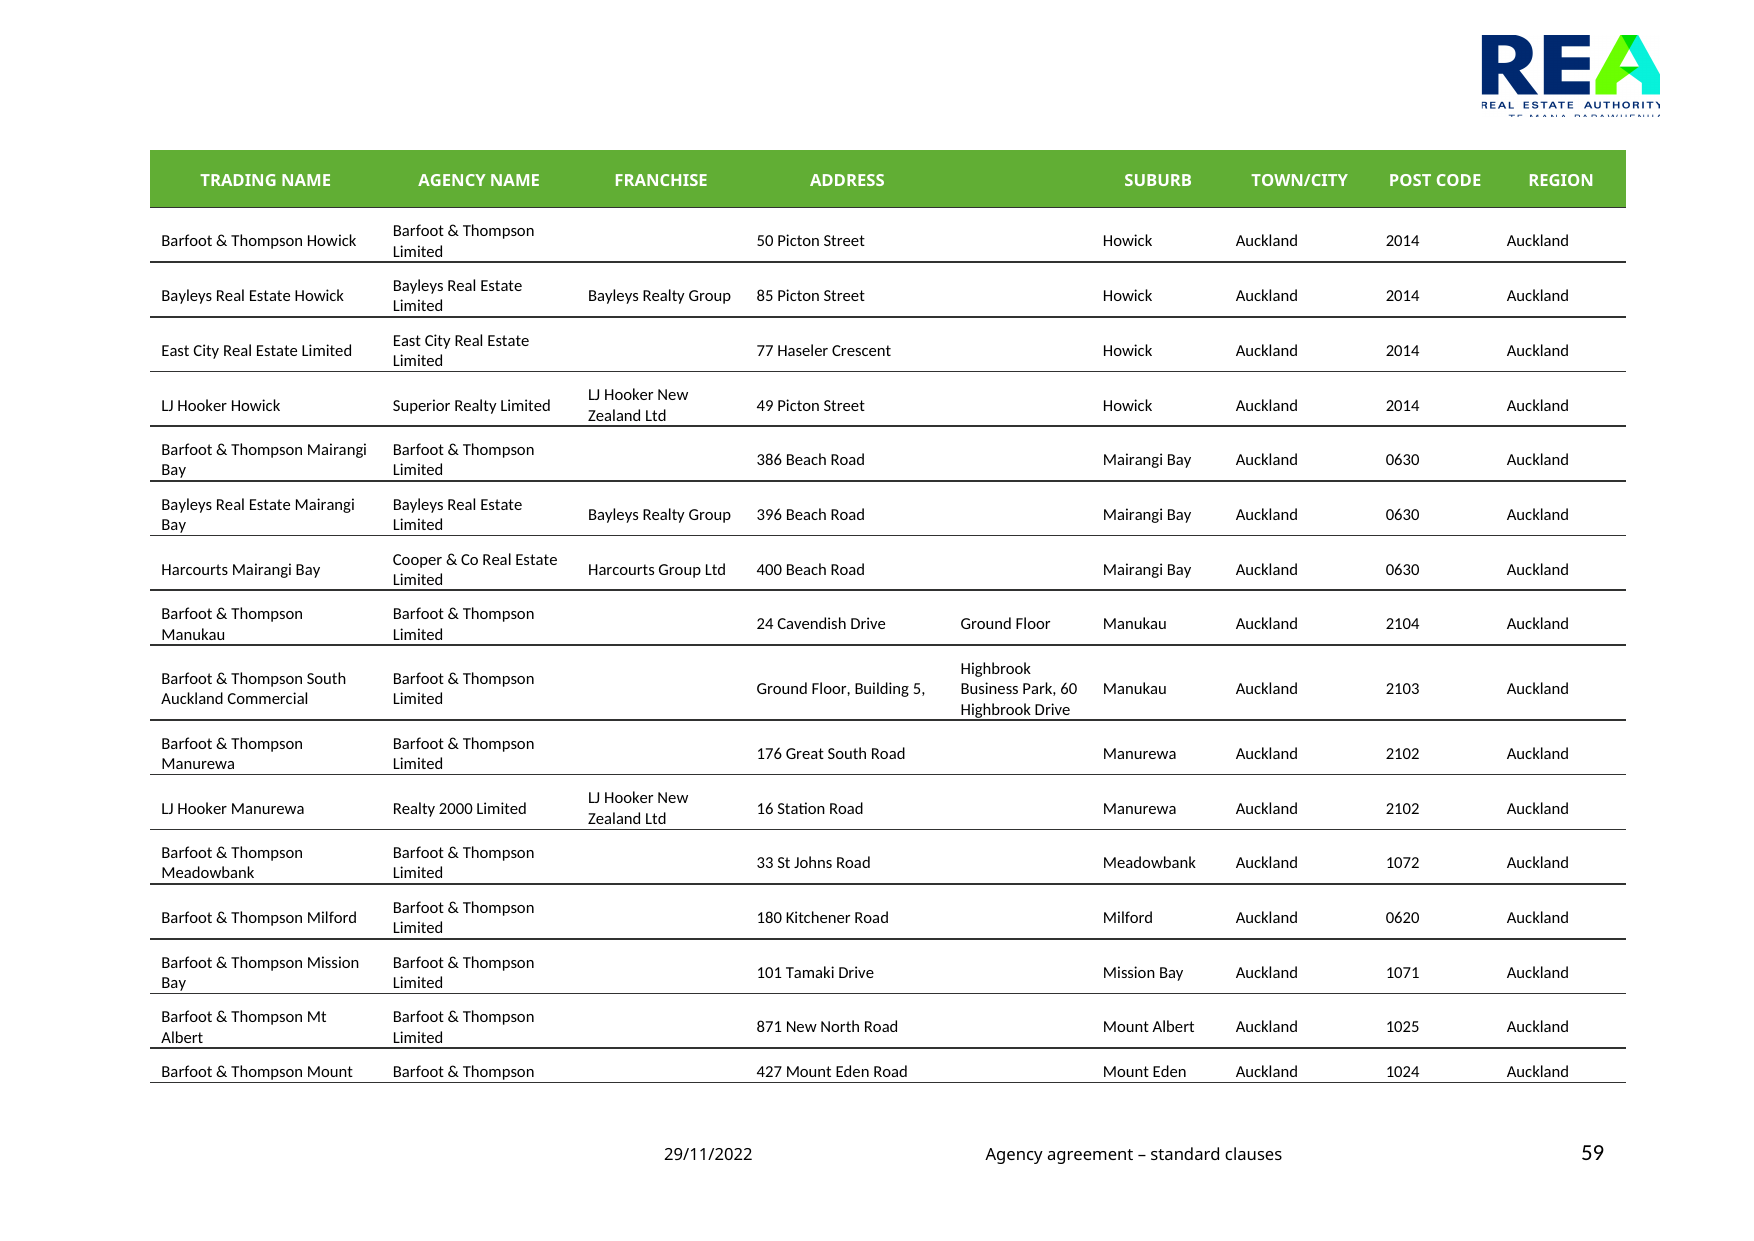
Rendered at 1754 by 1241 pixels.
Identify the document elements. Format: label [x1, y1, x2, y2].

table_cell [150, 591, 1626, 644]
picture [1481, 35, 1660, 117]
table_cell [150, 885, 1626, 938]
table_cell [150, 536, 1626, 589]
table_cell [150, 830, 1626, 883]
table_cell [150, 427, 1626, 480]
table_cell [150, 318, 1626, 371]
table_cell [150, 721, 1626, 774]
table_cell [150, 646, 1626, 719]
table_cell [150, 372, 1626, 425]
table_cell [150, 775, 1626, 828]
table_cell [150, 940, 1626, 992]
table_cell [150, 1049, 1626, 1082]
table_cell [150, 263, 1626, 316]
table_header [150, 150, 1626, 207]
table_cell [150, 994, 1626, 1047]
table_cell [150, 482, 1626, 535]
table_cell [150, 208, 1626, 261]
